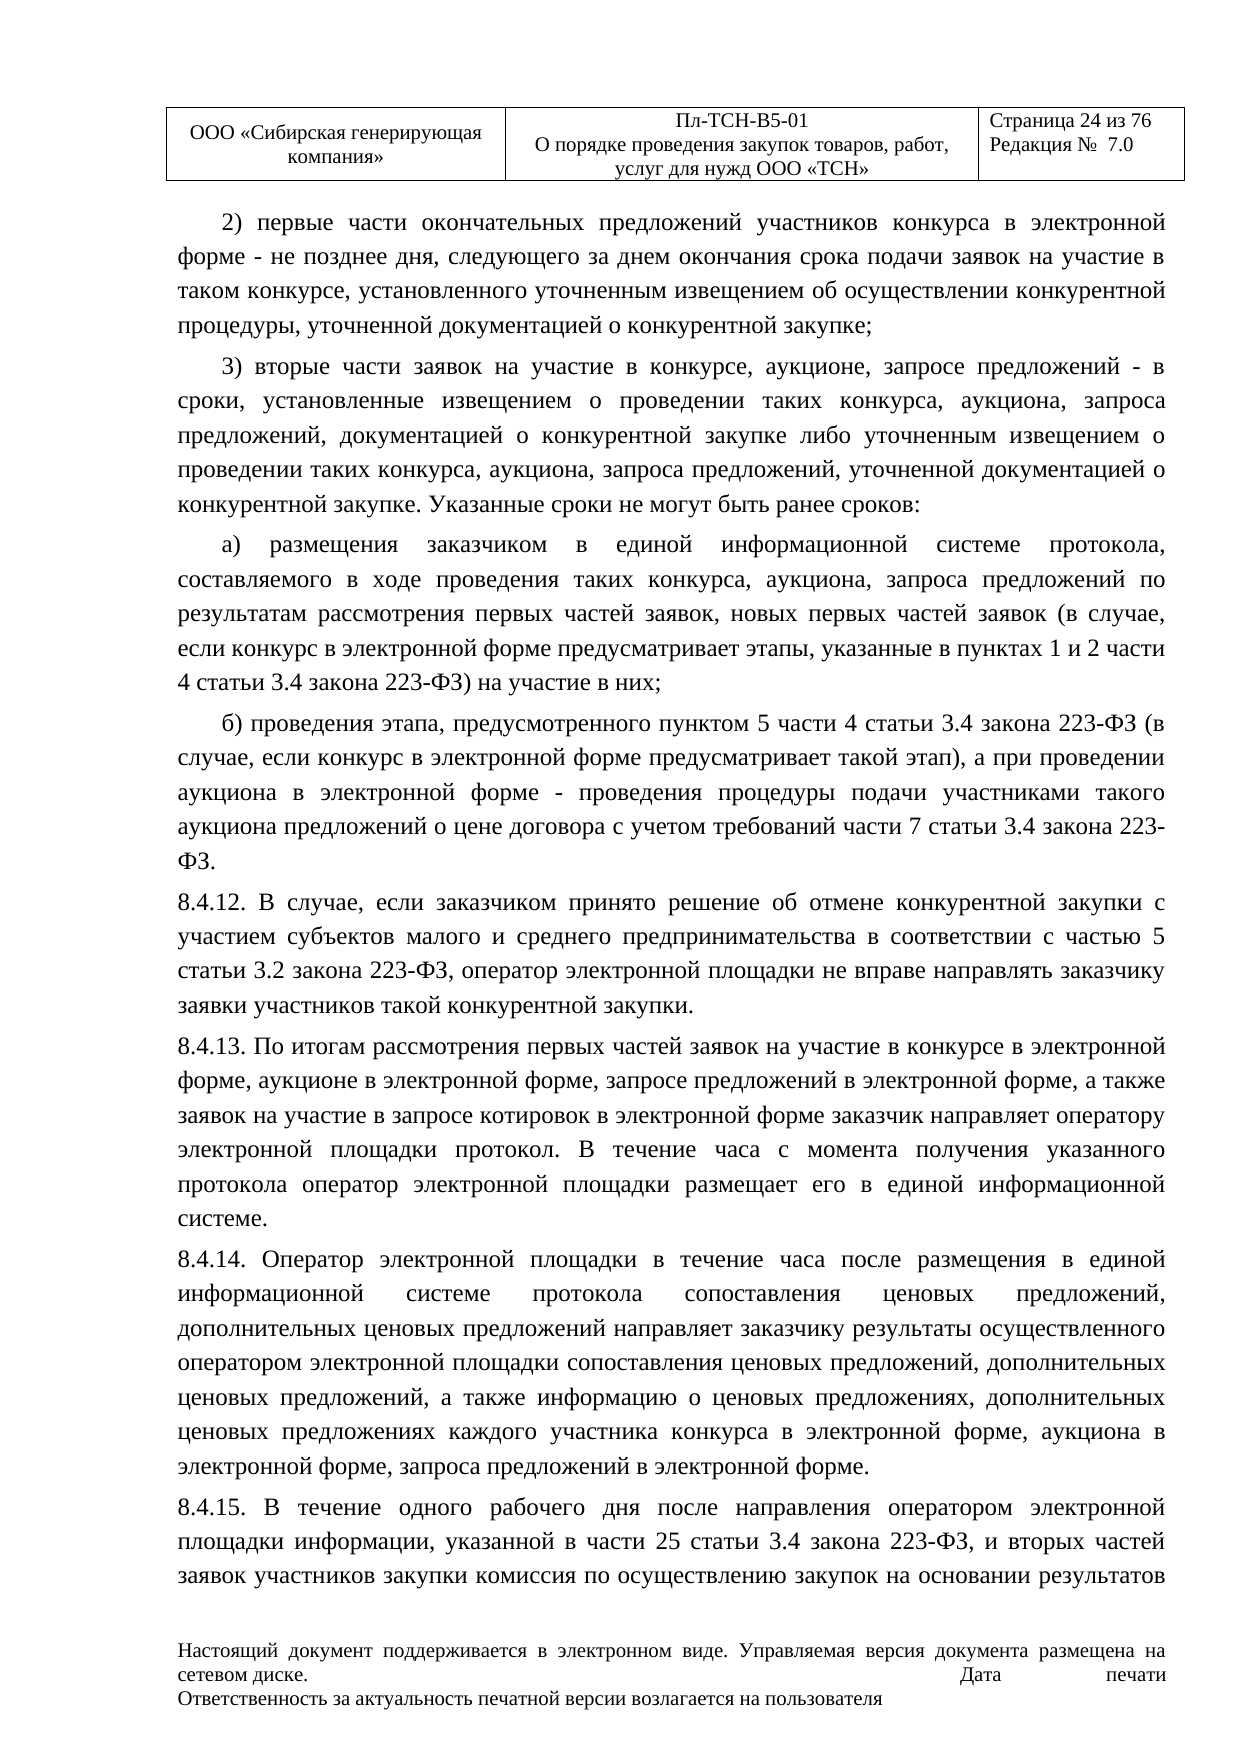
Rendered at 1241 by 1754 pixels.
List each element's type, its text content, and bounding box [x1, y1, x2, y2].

subtitle б) проведения этапа, предусмотренного пунктом 5 части 4 статьи 3.4 закона 223-ФЗ (в случае, если конкурс в электронной форме предусматривает такой этап), а при проведении аукциона в электронной форме - проведения процедуры подачи участниками такого аукциона предложений о цене договора с учетом требований части 7 статьи 3.4 закона 223-ФЗ. [177, 708, 1166, 875]
subtitle а) размещения заказчиком в единой информационной системе протокола, составляемого в ходе проведения таких конкурса, аукциона, запроса предложений по результатам рассмотрения первых частей заявок, новых первых частей заявок (в случае, если конкурс в электронной форме предусматривает этапы, указанные в пунктах 1 и 2 части 4 статьи 3.4 закона 223-ФЗ) на участие в них; [177, 529, 1166, 696]
subtitle 8.4.13. По итогам рассмотрения первых частей заявок на участие в конкурсе в электронной форме, аукционе в электронной форме, запросе предложений в электронной форме, а также заявок на участие в запросе котировок в электронной форме заказчик направляет оператору электронной площадки протокол. В течение часа с момента получения указанного протокола оператор электронной площадки размещает его в единой информационной системе. [177, 1031, 1166, 1232]
subtitle 8.4.14. Оператор электронной площадки в течение часа после размещения в единой информационной системе протокола сопоставления ценовых предложений, дополнительных ценовых предложений направляет заказчику результаты осуществленного оператором электронной площадки сопоставления ценовых предложений, дополнительных ценовых предложений, а также информацию о ценовых предложениях, дополнительных ценовых предложениях каждого участника конкурса в электронной форме, аукциона в электронной форме, запроса предложений в электронной форме. [177, 1244, 1166, 1479]
subtitle 8.4.12. В случае, если заказчиком принято решение об отмене конкурентной закупки с участием субъектов малого и среднего предпринимательства в соответствии с частью 5 статьи 3.2 закона 223-ФЗ, оператор электронной площадки не вправе направлять заказчику заявки участников такой конкурентной закупки. [177, 887, 1166, 1019]
subtitle 3) вторые части заявок на участие в конкурсе, аукционе, запросе предложений - в сроки, установленные извещением о проведении таких конкурса, аукциона, запроса предложений, документацией о конкурентной закупке либо уточненным извещением о проведении таких конкурса, аукциона, запроса предложений, уточненной документацией о конкурентной закупке. Указанные сроки не могут быть ранее сроков: [177, 351, 1166, 517]
subtitle 2) первые части окончательных предложений участников конкурса в электронной форме - не позднее дня, следующего за днем окончания срока подачи заявок на участие в таком конкурсе, установленного уточненным извещением об осуществлении конкурентной процедуры, уточненной документацией о конкурентной закупке; [177, 207, 1166, 339]
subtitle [177, 1492, 1166, 1589]
